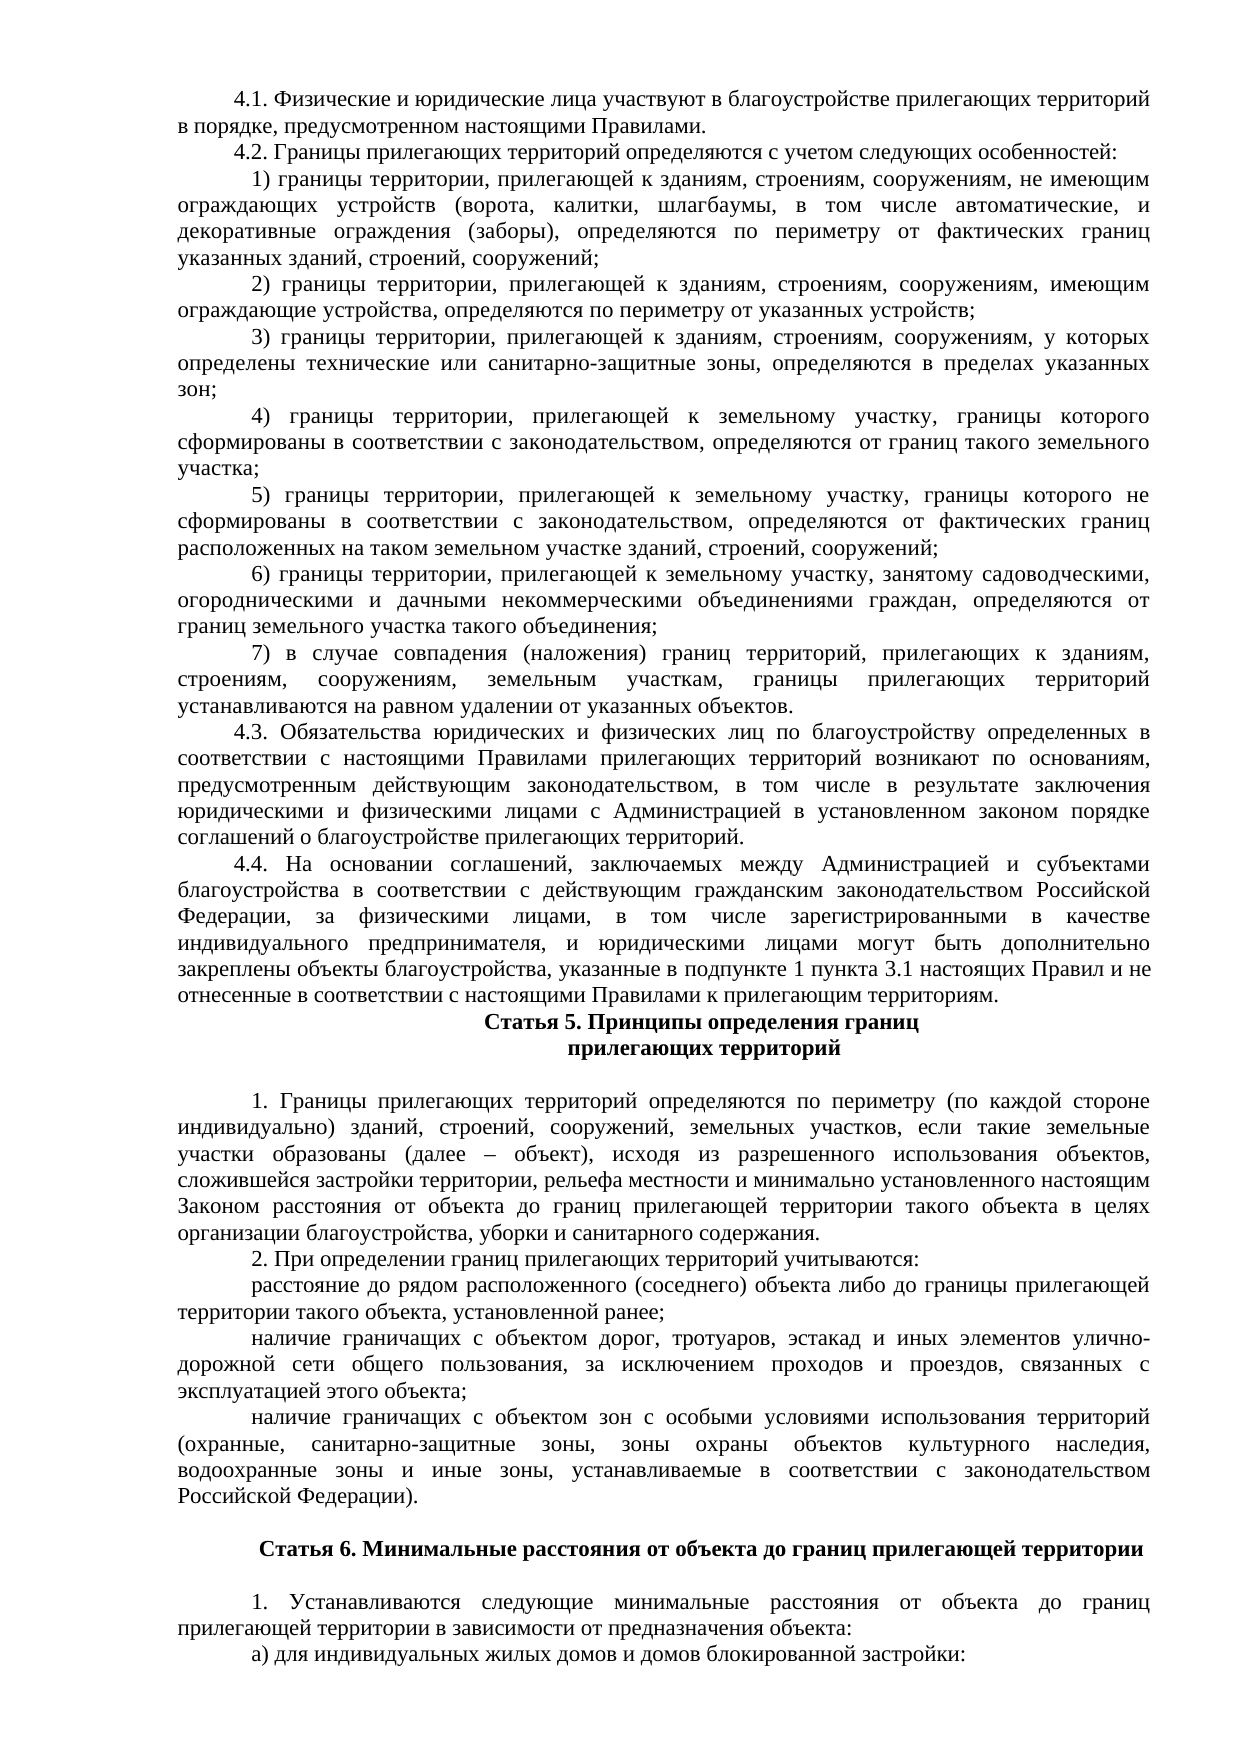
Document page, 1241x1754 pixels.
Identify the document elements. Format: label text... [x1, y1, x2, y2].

text 2. При определении границ прилегающих территорий учитываются: [177, 1245, 1152, 1271]
text наличие граничащих с объектом зон с особыми условиями использования территорий (охранные, санитарно-защитные зоны, зоны охраны объектов культурного наследия, водоохранные зоны и иные зоны, устанавливаемые в соответствии с законодательством Российской Федерации). [177, 1403, 1152, 1509]
text а) для индивидуальных жилых домов и домов блокированной застройки: [177, 1640, 1152, 1667]
text расстояние до рядом расположенного (соседнего) объекта либо до границы прилегающей территории такого объекта, установленной ранее; [177, 1271, 1152, 1324]
text 4.1. Физические и юридические лица участвуют в благоустройстве прилегающих территорий в порядке, предусмотренном настоящими Правилами. [177, 86, 1152, 138]
text 4.3. Обязательства юридических и физических лиц по благоустройству определенных в соответствии с настоящими Правилами прилегающих территорий возникают по основаниям, предусмотренным действующим законодательством, в том числе в результате заключения юридическими и физическими лицами с Администрацией в установленном законом порядке соглашений о благоустройстве прилегающих территорий. [177, 718, 1152, 850]
text 7) в случае совпадения (наложения) границ территорий, прилегающих к зданиям, строениям, сооружениям, земельным участкам, границы прилегающих территорий устанавливаются на равном удалении от указанных объектов. [177, 639, 1152, 718]
text прилегающих территорий [177, 1034, 1152, 1061]
text Статья 5. Принципы определения границ [177, 1008, 1152, 1034]
text 1. Устанавливаются следующие минимальные расстояния от объекта до границ прилегающей территории в зависимости от предназначения объекта: [177, 1588, 1152, 1640]
text 2) границы территории, прилегающей к зданиям, строениям, сооружениям, имеющим ограждающие устройства, определяются по периметру от указанных устройств; [177, 270, 1152, 323]
text Статья 6. Минимальные расстояния от объекта до границ прилегающей территории [177, 1535, 1152, 1561]
text 4) границы территории, прилегающей к земельному участку, границы которого сформированы в соответствии с законодательством, определяются от границ такого земельного участка; [177, 402, 1152, 481]
text 1) границы территории, прилегающей к зданиям, строениям, сооружениям, не имеющим ограждающих устройств (ворота, калитки, шлагбаумы, в том числе автоматические, и декоративные ограждения (заборы), определяются по периметру от фактических границ указанных зданий, строений, сооружений; [177, 164, 1152, 270]
text 5) границы территории, прилегающей к земельному участку, границы которого не сформированы в соответствии с законодательством, определяются от фактических границ расположенных на таком земельном участке зданий, строений, сооружений; [177, 481, 1152, 560]
text 4.2. Границы прилегающих территорий определяются с учетом следующих особенностей: [177, 138, 1152, 164]
text 4.4. На основании соглашений, заключаемых между Администрацией и субъектами благоустройства в соответствии с действующим гражданским законодательством Российской Федерации, за физическими лицами, в том числе зарегистрированными в качестве индивидуального предпринимателя, и юридическими лицами могут быть дополнительно закреплены объекты благоустройства, указанные в подпункте 1 пункта HYPERLINK "../../../../..///User7/общийресурс/почта/КостаревВ.Н/ПроектыМПА/2016/РешенияСовета/Благоустройство/ДокументпредоставленКонсультантПлю1.doc#P108#P108"3.1 настоящих Правил и не отнесенные в соответствии с настоящими Правилами к прилегающим территориям. [177, 850, 1152, 1008]
text наличие граничащих с объектом дорог, тротуаров, эстакад и иных элементов улично-дорожной сети общего пользования, за исключением проходов и проездов, связанных с эксплуатацией этого объекта; [177, 1324, 1152, 1403]
text 1. Границы прилегающих территорий определяются по периметру (по каждой стороне индивидуально) зданий, строений, сооружений, земельных участков, если такие земельные участки образованы (далее – объект), исходя из разрешенного использования объектов, сложившейся застройки территории, рельефа местности и минимально установленного настоящим Законом расстояния от объекта до границ прилегающей территории такого объекта в целях организации благоустройства, уборки и санитарного содержания. [177, 1087, 1152, 1245]
text 3) границы территории, прилегающей к зданиям, строениям, сооружениям, у которых определены технические или санитарно-защитные зоны, определяются в пределах указанных зон; [177, 323, 1152, 402]
text 6) границы территории, прилегающей к земельному участку, занятому садоводческими, огородническими и дачными некоммерческими объединениями граждан, определяются от границ земельного участка такого объединения; [177, 560, 1152, 639]
